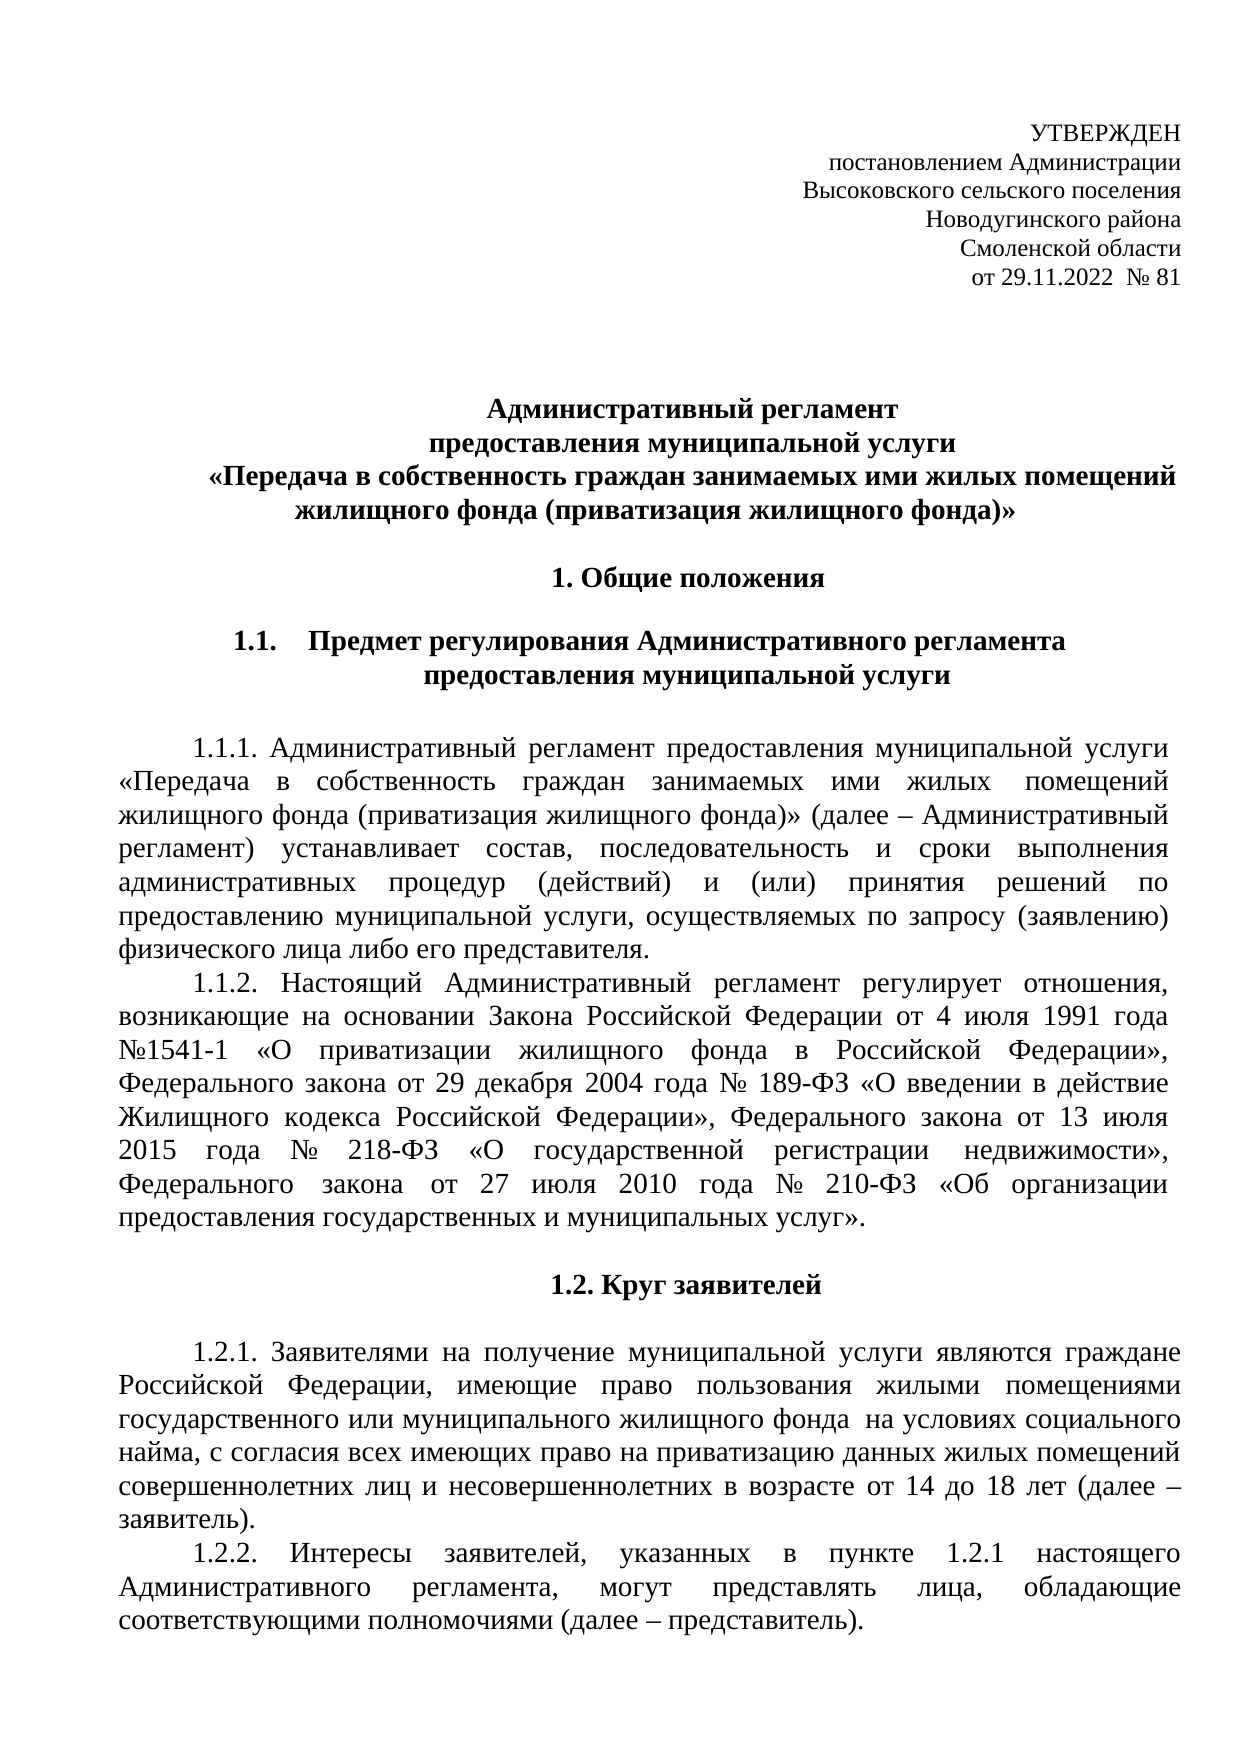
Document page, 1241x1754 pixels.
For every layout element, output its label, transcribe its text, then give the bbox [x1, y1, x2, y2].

list 1.2.2. Интересы заявителей, указанных в пункте 1.2.1 настоящего Административного регламента, могут представлять лица, обладающие соответствующими полномочиями (далее – представитель). [118, 1535, 1181, 1636]
list 1. Общие положения [551, 560, 1181, 593]
text 1.1.2. Настоящий Административный регламент регулирует отношения, возникающие на основании Закона Российской Федерации от 4 июля 1991 года №1541-1 «О приватизации жилищного фонда в Российской Федерации», Федерального закона от 29 декабря 2004 года № 189-ФЗ «О введении в действие Жилищного кодекса Российской Федерации», Федерального закона от 13 июля 2015 года № 218-ФЗ «О государственной регистрации недвижимости», Федерального закона от 27 июля 2010 года № 210-ФЗ «Об организации предоставления государственных и муниципальных услуг». [118, 965, 1169, 1233]
text 1.1.1. Административный регламент предоставления муниципальной услуги «Передача в собственность граждан занимаемых ими жилых помещений жилищного фонда (приватизация жилищного фонда)» (далее – Административный регламент) устанавливает состав, последовательность и сроки выполнения административных процедур (действий) и (или) принятия решений по предоставлению муниципальной услуги, осуществляемых по запросу (заявлению) физического лица либо его представителя. [118, 730, 1169, 965]
text Административный регламент [130, 391, 1181, 425]
list Предмет регулирования Административного регламента [118, 623, 1181, 657]
text Высоковского сельского поселения [650, 176, 1181, 204]
text предоставления муниципальной услуги [193, 657, 1181, 691]
text УТВЕРЖДЕН [723, 118, 1181, 147]
list 1.2.1. Заявителями на получение муниципальной услуги являются граждане Российской Федерации, имеющие право пользования жилыми помещениями государственного или муниципального жилищного фонда на условиях социального найма, с согласия всех имеющих право на приватизацию данных жилых помещений совершеннолетних лиц и несовершеннолетних в возрасте от 14 до 18 лет (далее – заявитель). [118, 1334, 1181, 1535]
text Смоленской области [723, 233, 1181, 262]
text Новодугинского района [723, 204, 1181, 233]
text от 29.11.2022 № 81 [723, 262, 1181, 291]
text предоставления муниципальной услуги [130, 425, 1181, 458]
text «Передача в собственность граждан занимаемых ими жилых помещений жилищного фонда (приватизация жилищного фонда)» [130, 458, 1181, 525]
subtitle 1.2. Круг заявителей [209, 1267, 1162, 1300]
text постановлением Администрации [650, 147, 1181, 176]
